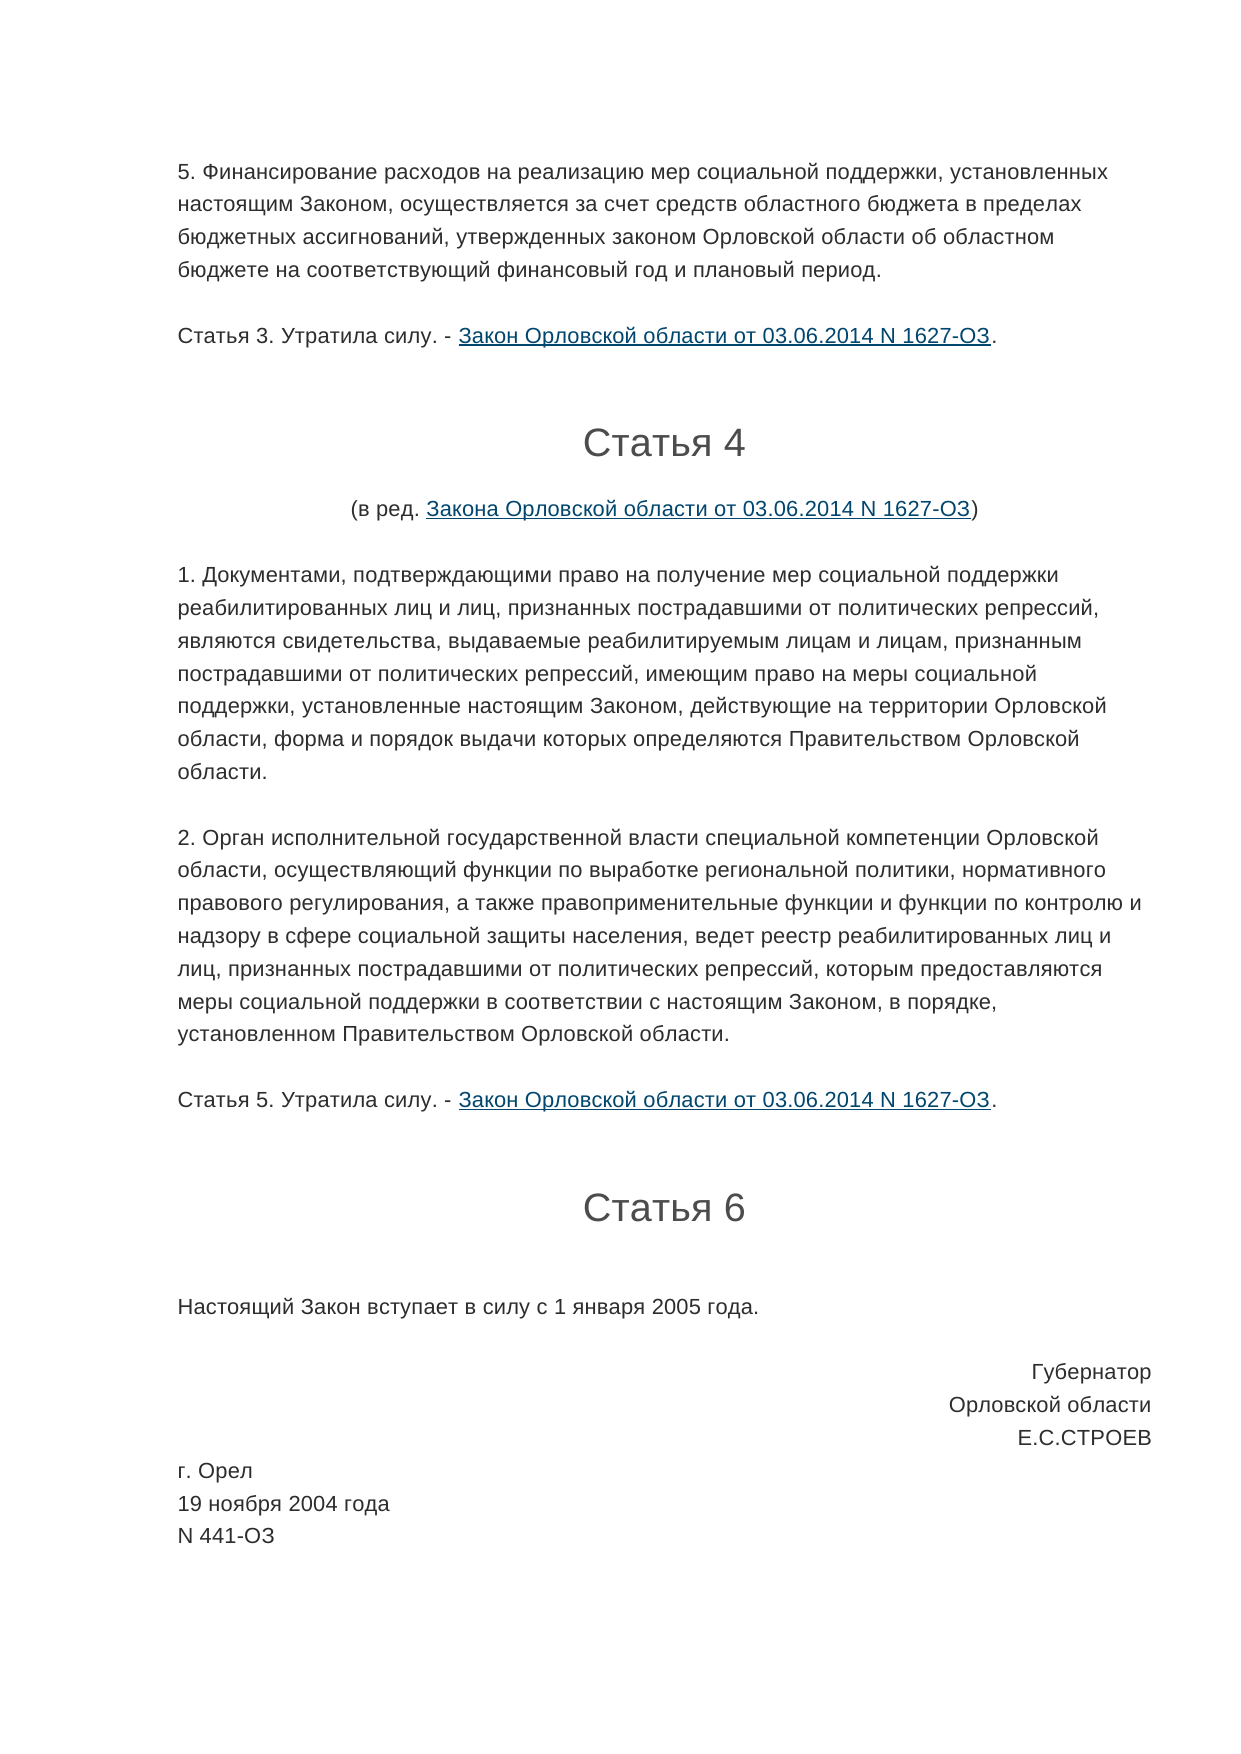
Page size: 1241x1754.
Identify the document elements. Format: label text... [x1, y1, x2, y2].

text Статья 6 [177, 1184, 1152, 1230]
text г. Орел [177, 1450, 1152, 1483]
text (в ред. Закона Орловской области от 03.06.2014 N 1627-ОЗ) [177, 489, 1152, 522]
text 1. Документами, подтверждающими право на получение мер социальной поддержки реабилитированных лиц и лиц, признанных пострадавшими от политических репрессий, являются свидетельства, выдаваемые реабилитируемым лицам и лицам, признанным пострадавшими от политических репрессий, имеющим право на меры социальной поддержки, установленные настоящим Законом, действующие на территории Орловской области, форма и порядок выдачи которых определяются Правительством Орловской области. 2. Орган исполнительной государственной власти специальной компетенции Орловской области, осуществляющий функции по выработке региональной политики, нормативного правового регулирования, а также правоприменительные функции и функции по контролю и надзору в сфере социальной защиты населения, ведет реестр реабилитированных лиц и лиц, признанных пострадавшими от политических репрессий, которым предоставляются меры социальной поддержки в соответствии с настоящим Законом, в порядке, установленном Правительством Орловской области. Статья 5. Утратила силу. - Закон Орловской области от 03.06.2014 N 1627-ОЗ. [177, 522, 1152, 1145]
text 19 ноября 2004 года N 441-ОЗ [177, 1483, 1152, 1548]
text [177, 118, 1152, 381]
text Настоящий Закон вступает в силу с 1 января 2005 года. [177, 1253, 1152, 1352]
text Статья 4 [177, 420, 1152, 465]
text Губернатор Орловской области Е.С.СТРОЕВ [177, 1352, 1152, 1450]
